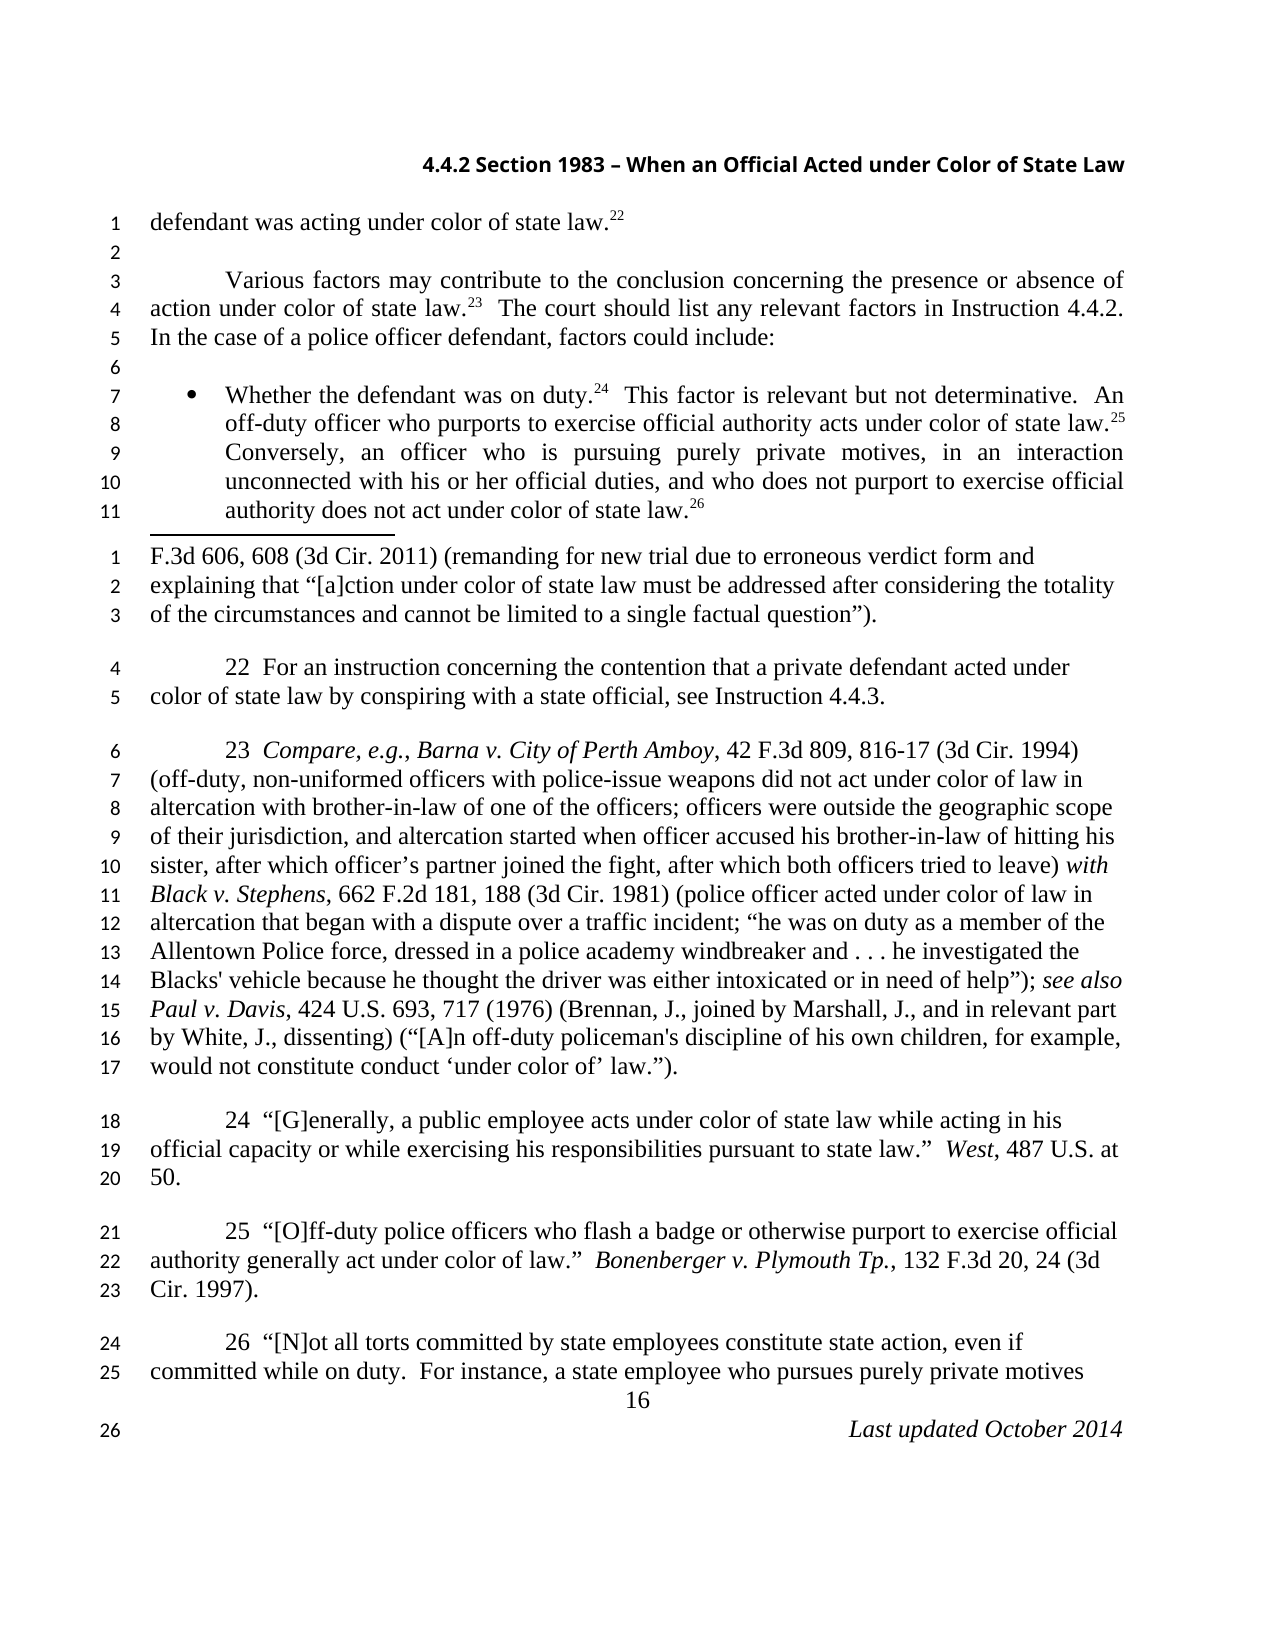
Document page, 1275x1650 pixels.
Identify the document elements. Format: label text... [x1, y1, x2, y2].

list Whether the defendant was on duty. This factor is relevant but not determinative. An off-duty officer who purports to exercise official authority acts under color of state law. Conversely, an officer who is pursuing purely private motives, in an interaction unconnected with his or her official duties, and who does not purport to exercise official authority does not act under color of state law. [187, 380, 1125, 523]
text Various factors may contribute to the conclusion concerning the presence or absence of action under color of state law. The court should list any relevant factors in Instruction 4.4.2. In the case of a police officer defendant, factors could include: [150, 265, 1125, 351]
text “[S]tate employment is generally sufficient to render the defendant a state actor.” Lugar v. Edmondson Oil Co., Inc., 457 U.S. 922, 935 n.18 (1982). In some cases, however, a government employee defendant may claim not to have acted under color of state law. Instruction 4.4.2 directs the jury to determine, based on the circumstances, whether such a defendant was acting under color of state law. [150, 207, 1125, 236]
